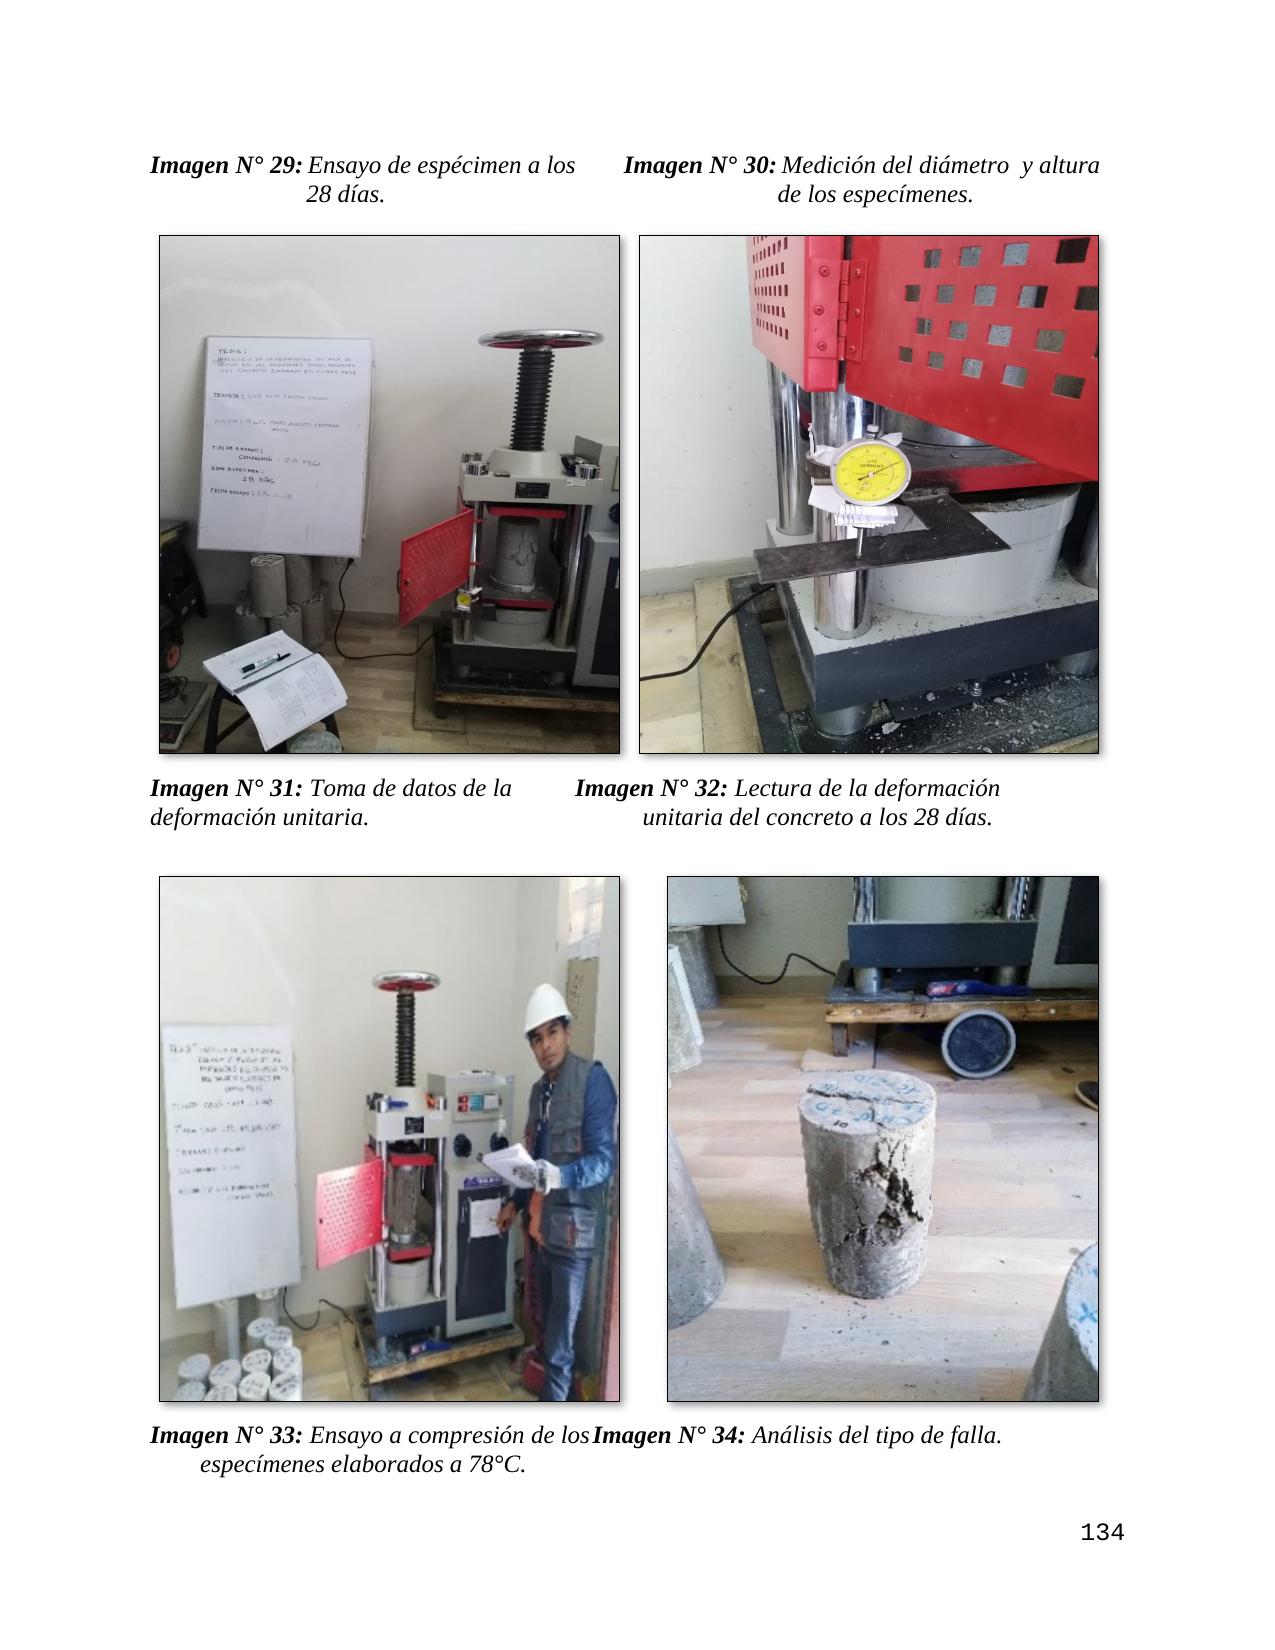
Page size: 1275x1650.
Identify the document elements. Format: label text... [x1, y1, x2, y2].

picture [160, 877, 619, 1401]
text especímenes elaborados a 78°C. [150, 1449, 1125, 1478]
text Imagen N° 29: Ensayo de espécimen a los Imagen N° 30: Medición del diámetro y altura [150, 150, 1125, 179]
picture [668, 877, 1098, 1401]
picture [640, 236, 1098, 753]
text 28 días. de los especímenes. [150, 179, 1125, 207]
picture [160, 236, 619, 753]
